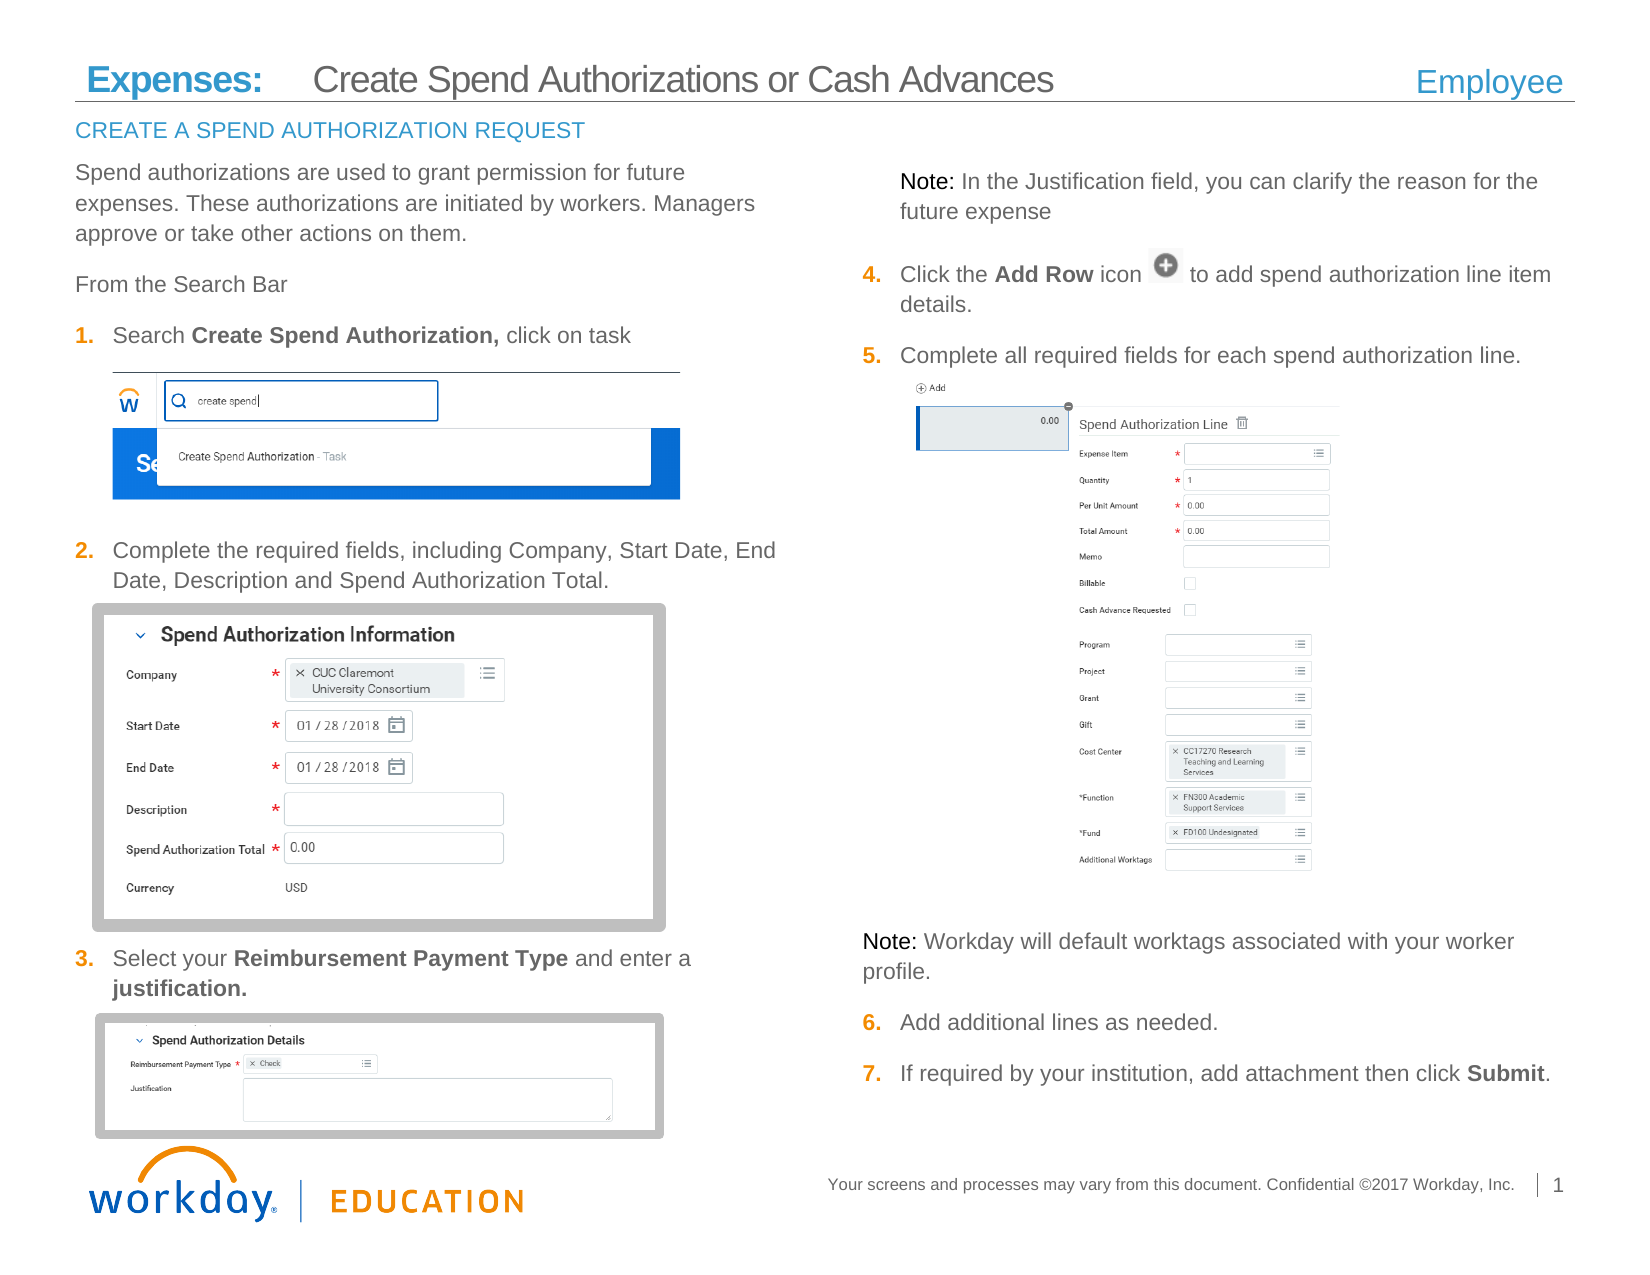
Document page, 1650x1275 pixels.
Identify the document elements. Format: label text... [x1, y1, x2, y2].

text Spend authorizations are used to grant permission for future expenses. These authorizations are initiated by workers. Managers approve or take other actions on them. [75, 159, 787, 246]
text From the Search Bar [75, 271, 787, 297]
picture [112, 372, 681, 513]
list If required by your institution, add attachment then click Submit. [862, 1060, 1575, 1086]
picture [112, 1025, 628, 1130]
picture [86, 1143, 526, 1226]
list Select your Reimbursement Payment Type and enter a justification. [75, 944, 787, 1001]
list Click the Add Row icon to add spend authorization line item details. [862, 249, 1575, 318]
list Complete the required fields, including Company, Start Date, End Date, Description and Spend Authorization Total. [75, 537, 787, 594]
list Note: Workday will default worktags associated with your worker profile. [862, 928, 1575, 984]
picture [1148, 248, 1184, 283]
text Create a Spend Authorization Request [75, 117, 787, 143]
list Search Create Spend Authorization, click on task [75, 322, 787, 348]
list Add additional lines as needed. [862, 1009, 1575, 1035]
list Note: In the Justification field, you can clarify the reason for the future expense [900, 168, 1575, 224]
picture [900, 372, 1340, 903]
picture [112, 618, 577, 919]
